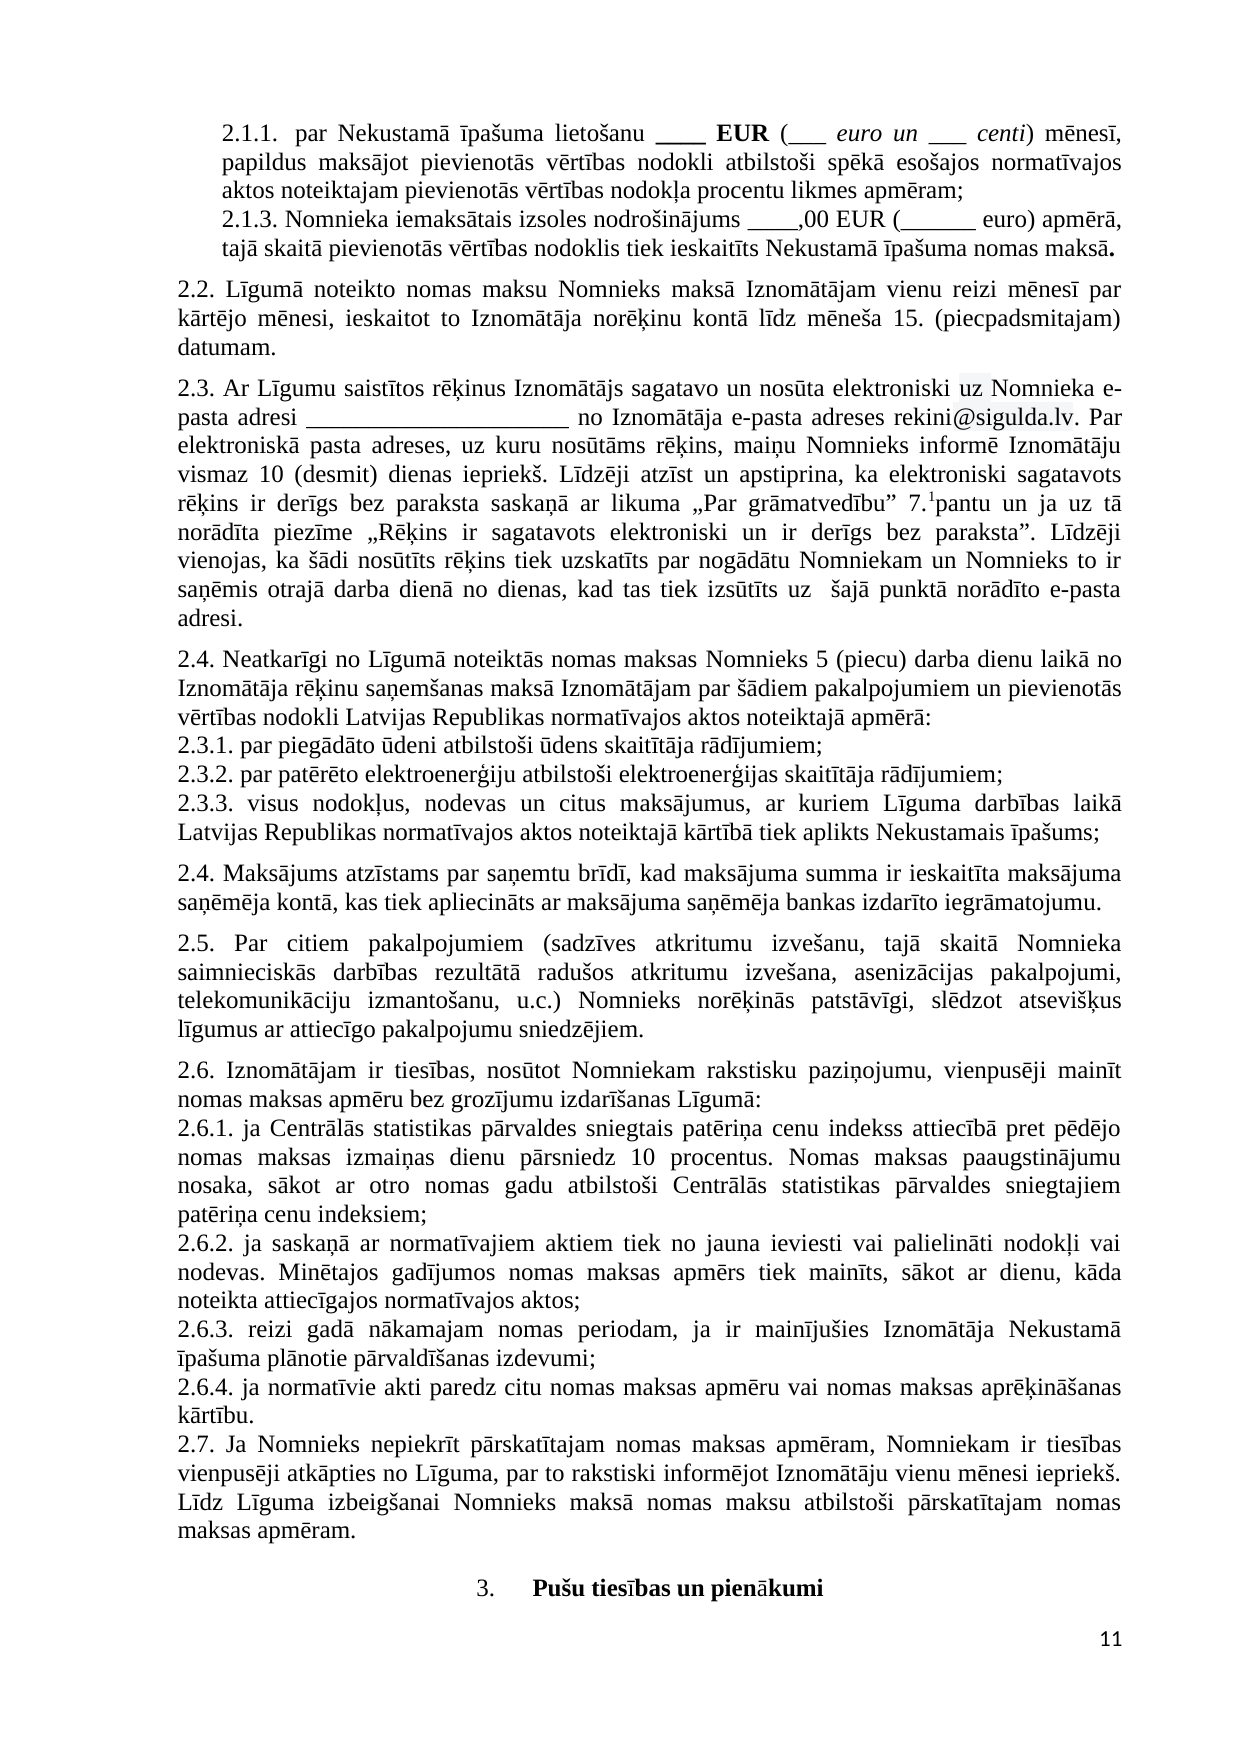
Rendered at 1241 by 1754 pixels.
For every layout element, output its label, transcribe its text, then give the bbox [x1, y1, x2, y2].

text 2.3.3. visus nodokļus, nodevas un citus maksājumus, ar kuriem Līguma darbības laikā Latvijas Republikas normatīvajos aktos noteiktajā kārtībā tiek aplikts Nekustamais īpašums; [177, 788, 1122, 846]
text 2.1.3. Nomnieka iemaksātais izsoles nodrošinājums ____,00 EUR (______ euro) apmērā, tajā skaitā pievienotās vērtības nodoklis tiek ieskaitīts Nekustamā īpašuma nomas maksā. [222, 204, 1122, 262]
text 2.5. Par citiem pakalpojumiem (sadzīves atkritumu izvešanu, tajā skaitā Nomnieka saimnieciskās darbības rezultātā radušos atkritumu izvešana, asenizācijas pakalpojumi, telekomunikāciju izmantošanu, u.c.) Nomnieks norēķinās patstāvīgi, slēdzot atsevišķus līgumus ar attiecīgo pakalpojumu sniedzējiem. [177, 928, 1122, 1043]
list Pušu tiesības un pienākumi [177, 1573, 1122, 1602]
text 2.4. Maksājums atzīstams par saņemtu brīdī, kad maksājuma summa ir ieskaitīta maksājuma saņēmēja kontā, kas tiek apliecināts ar maksājuma saņēmēja bankas izdarīto iegrāmatojumu. [177, 858, 1122, 916]
text 2.1.1. par Nekustamā īpašuma lietošanu ____ EUR (___ euro un ___ centi) mēnesī, papildus maksājot pievienotās vērtības nodokli atbilstoši spēkā esošajos normatīvajos aktos noteiktajam pievienotās vērtības nodokļa procentu likmes apmēram; [222, 118, 1122, 204]
text 2.6.4. ja normatīvie akti paredz citu nomas maksas apmēru vai nomas maksas aprēķināšanas kārtību. [177, 1372, 1122, 1429]
text 2.3.2. par patērēto elektroenerģiju atbilstoši elektroenerģijas skaitītāja rādījumiem; [177, 759, 1122, 788]
text 2.3. Ar Līgumu saistītos rēķinus Iznomātājs sagatavo un nosūta elektroniski uz Nomnieka e-pasta adresi _____________________ no Iznomātāja e-pasta adreses rekini@sigulda.lv. Par elektroniskā pasta adreses, uz kuru nosūtāms rēķins, maiņu Nomnieks informē Iznomātāju vismaz 10 (desmit) dienas iepriekš. Līdzēji atzīst un apstiprina, ka elektroniski sagatavots rēķins ir derīgs bez paraksta saskaņā ar likuma „Par grāmatvedību” 7.1pantu un ja uz tā norādīta piezīme „Rēķins ir sagatavots elektroniski un ir derīgs bez paraksta”. Līdzēji vienojas, ka šādi nosūtīts rēķins tiek uzskatīts par nogādātu Nomniekam un Nomnieks to ir saņēmis otrajā darba dienā no dienas, kad tas tiek izsūtīts uz šajā punktā norādīto e-pasta adresi. [177, 373, 1122, 632]
text 2.6.2. ja saskaņā ar normatīvajiem aktiem tiek no jauna ieviesti vai palielināti nodokļi vai nodevas. Minētajos gadījumos nomas maksas apmērs tiek mainīts, sākot ar dienu, kāda noteikta attiecīgajos normatīvajos aktos; [177, 1228, 1122, 1314]
text 2.2. Līgumā noteikto nomas maksu Nomnieks maksā Iznomātājam vienu reizi mēnesī par kārtējo mēnesi, ieskaitot to Iznomātāja norēķinu kontā līdz mēneša 15. (piecpadsmitajam) datumam. [177, 274, 1122, 361]
text 2.6.1. ja Centrālās statistikas pārvaldes sniegtais patēriņa cenu indekss attiecībā pret pēdējo nomas maksas izmaiņas dienu pārsniedz 10 procentus. Nomas maksas paaugstinājumu nosaka, sākot ar otro nomas gadu atbilstoši Centrālās statistikas pārvaldes sniegtajiem patēriņa cenu indeksiem; [177, 1113, 1122, 1228]
text 2.4. Neatkarīgi no Līgumā noteiktās nomas maksas Nomnieks 5 (piecu) darba dienu laikā no Iznomātāja rēķinu saņemšanas maksā Iznomātājam par šādiem pakalpojumiem un pievienotās vērtības nodokli Latvijas Republikas normatīvajos aktos noteiktajā apmērā: [177, 644, 1122, 731]
text 2.6. Iznomātājam ir tiesības, nosūtot Nomniekam rakstisku paziņojumu, vienpusēji mainīt nomas maksas apmēru bez grozījumu izdarīšanas Līgumā: [177, 1056, 1122, 1113]
text 2.7. Ja Nomnieks nepiekrīt pārskatītajam nomas maksas apmēram, Nomniekam ir tiesības vienpusēji atkāpties no Līguma, par to rakstiski informējot Iznomātāju vienu mēnesi iepriekš. Līdz Līguma izbeigšanai Nomnieks maksā nomas maksu atbilstoši pārskatītajam nomas maksas apmēram. [177, 1429, 1122, 1544]
text 2.3.1. par piegādāto ūdeni atbilstoši ūdens skaitītāja rādījumiem; [177, 731, 1122, 759]
text 2.6.3. reizi gadā nākamajam nomas periodam, ja ir mainījušies Iznomātāja Nekustamā īpašuma plānotie pārvaldīšanas izdevumi; [177, 1314, 1122, 1372]
